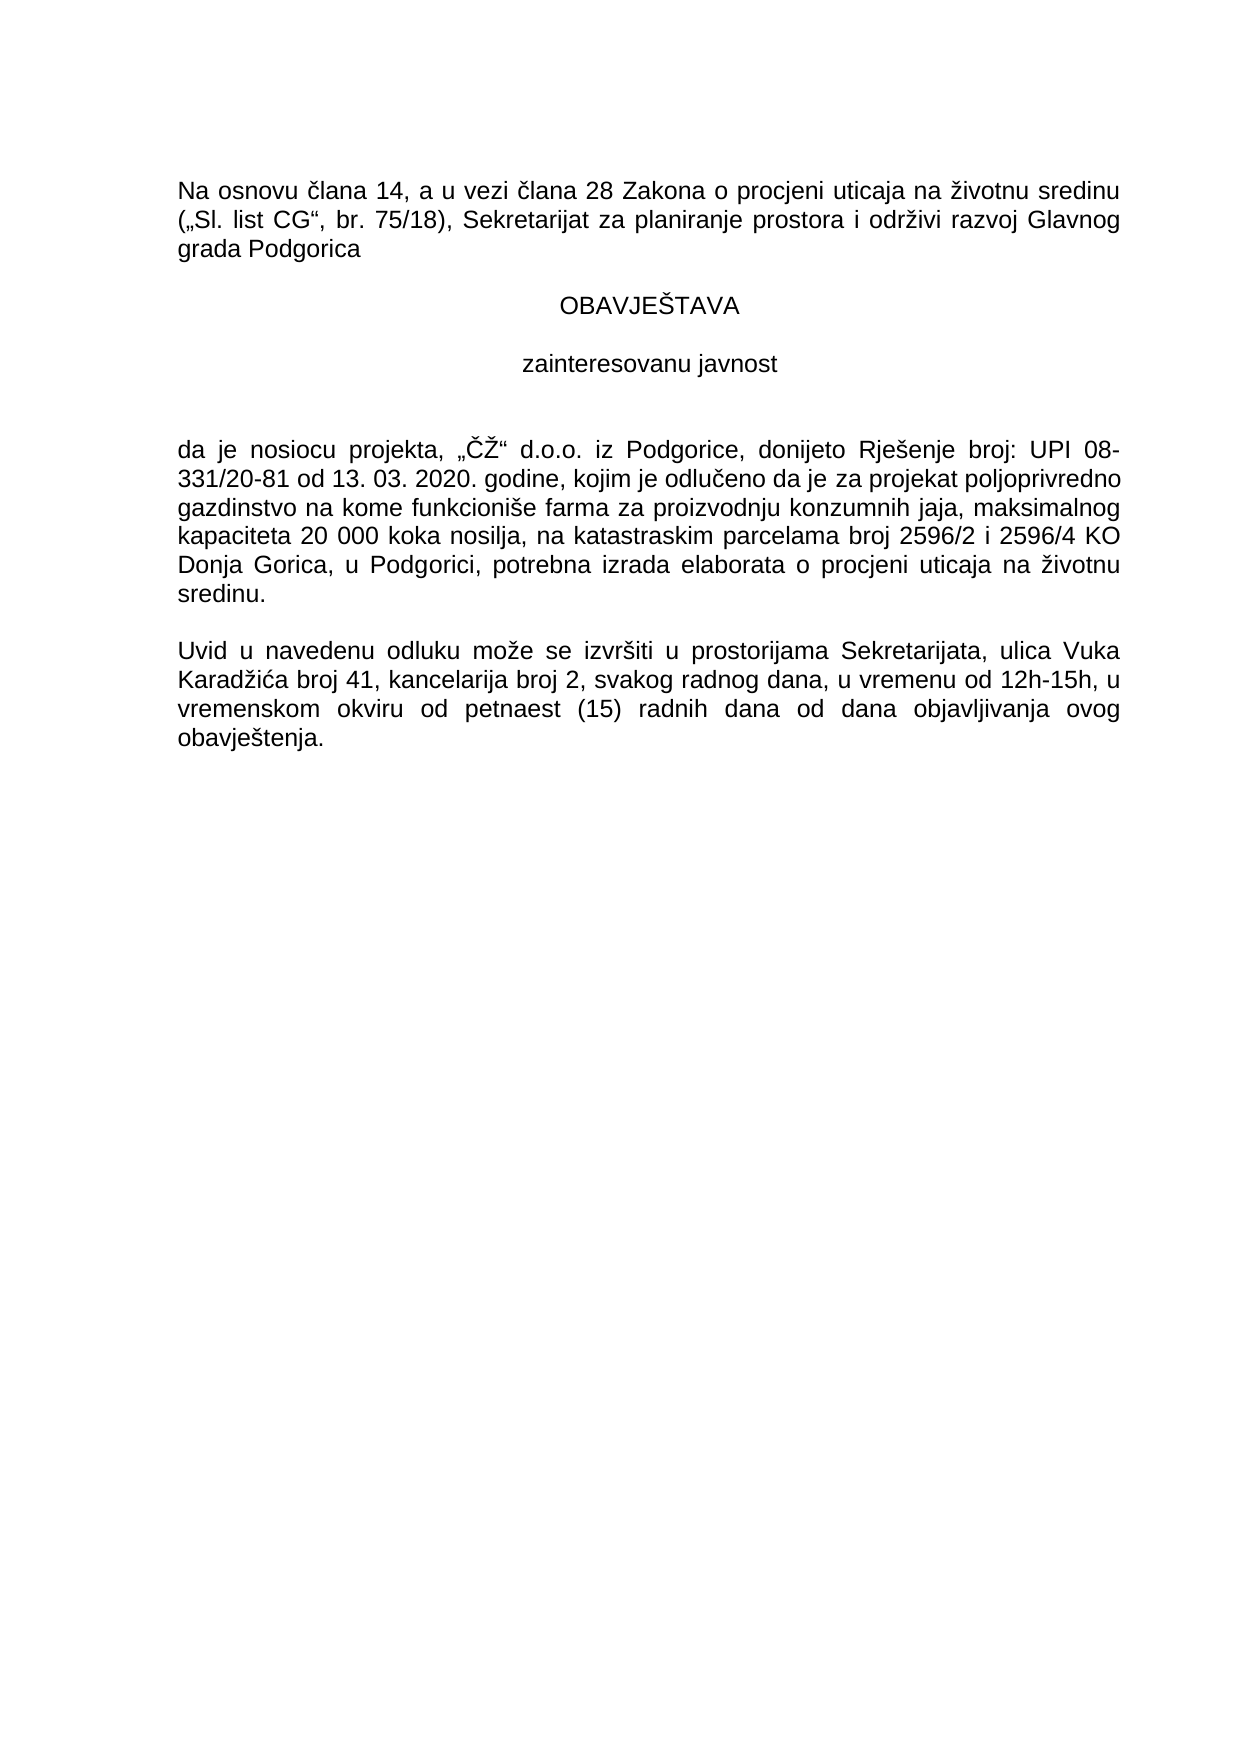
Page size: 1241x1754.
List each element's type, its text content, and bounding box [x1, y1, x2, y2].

text da je nosiocu projekta, „ČŽ“ d.o.o. iz Podgorice, donijeto Rješenje broj: UPI 08-331/20-81 od 13. 03. 2020. godine, kojim je odlučeno da je za projekat poljoprivredno gazdinstvo na kome funkcioniše farma za proizvodnju konzumnih jaja, maksimalnog kapaciteta 20 000 koka nosilja, na katastraskim parcelama broj 2596/2 i 2596/4 KO Donja Gorica, u Podgorici, potrebna izrada elaborata o procjeni uticaja na životnu sredinu. [177, 435, 1122, 608]
text OBAVJEŠTAVA [177, 291, 1122, 320]
text zainteresovanu javnost [177, 349, 1122, 378]
text Na osnovu člana 14, a u vezi člana 28 Zakona o procjeni uticaja na životnu sredinu („Sl. list CG“, br. 75/18), Sekretarijat za planiranje prostora i održivi razvoj Glavnog grada Podgorica [177, 176, 1122, 263]
text Uvid u navedenu odluku može se izvršiti u prostorijama Sekretarijata, ulica Vuka Karadžića broj 41, kancelarija broj 2, svakog radnog dana, u vremenu od 12h-15h, u vremenskom okviru od petnaest (15) radnih dana od dana objavljivanja ovog obavještenja. [177, 636, 1122, 751]
